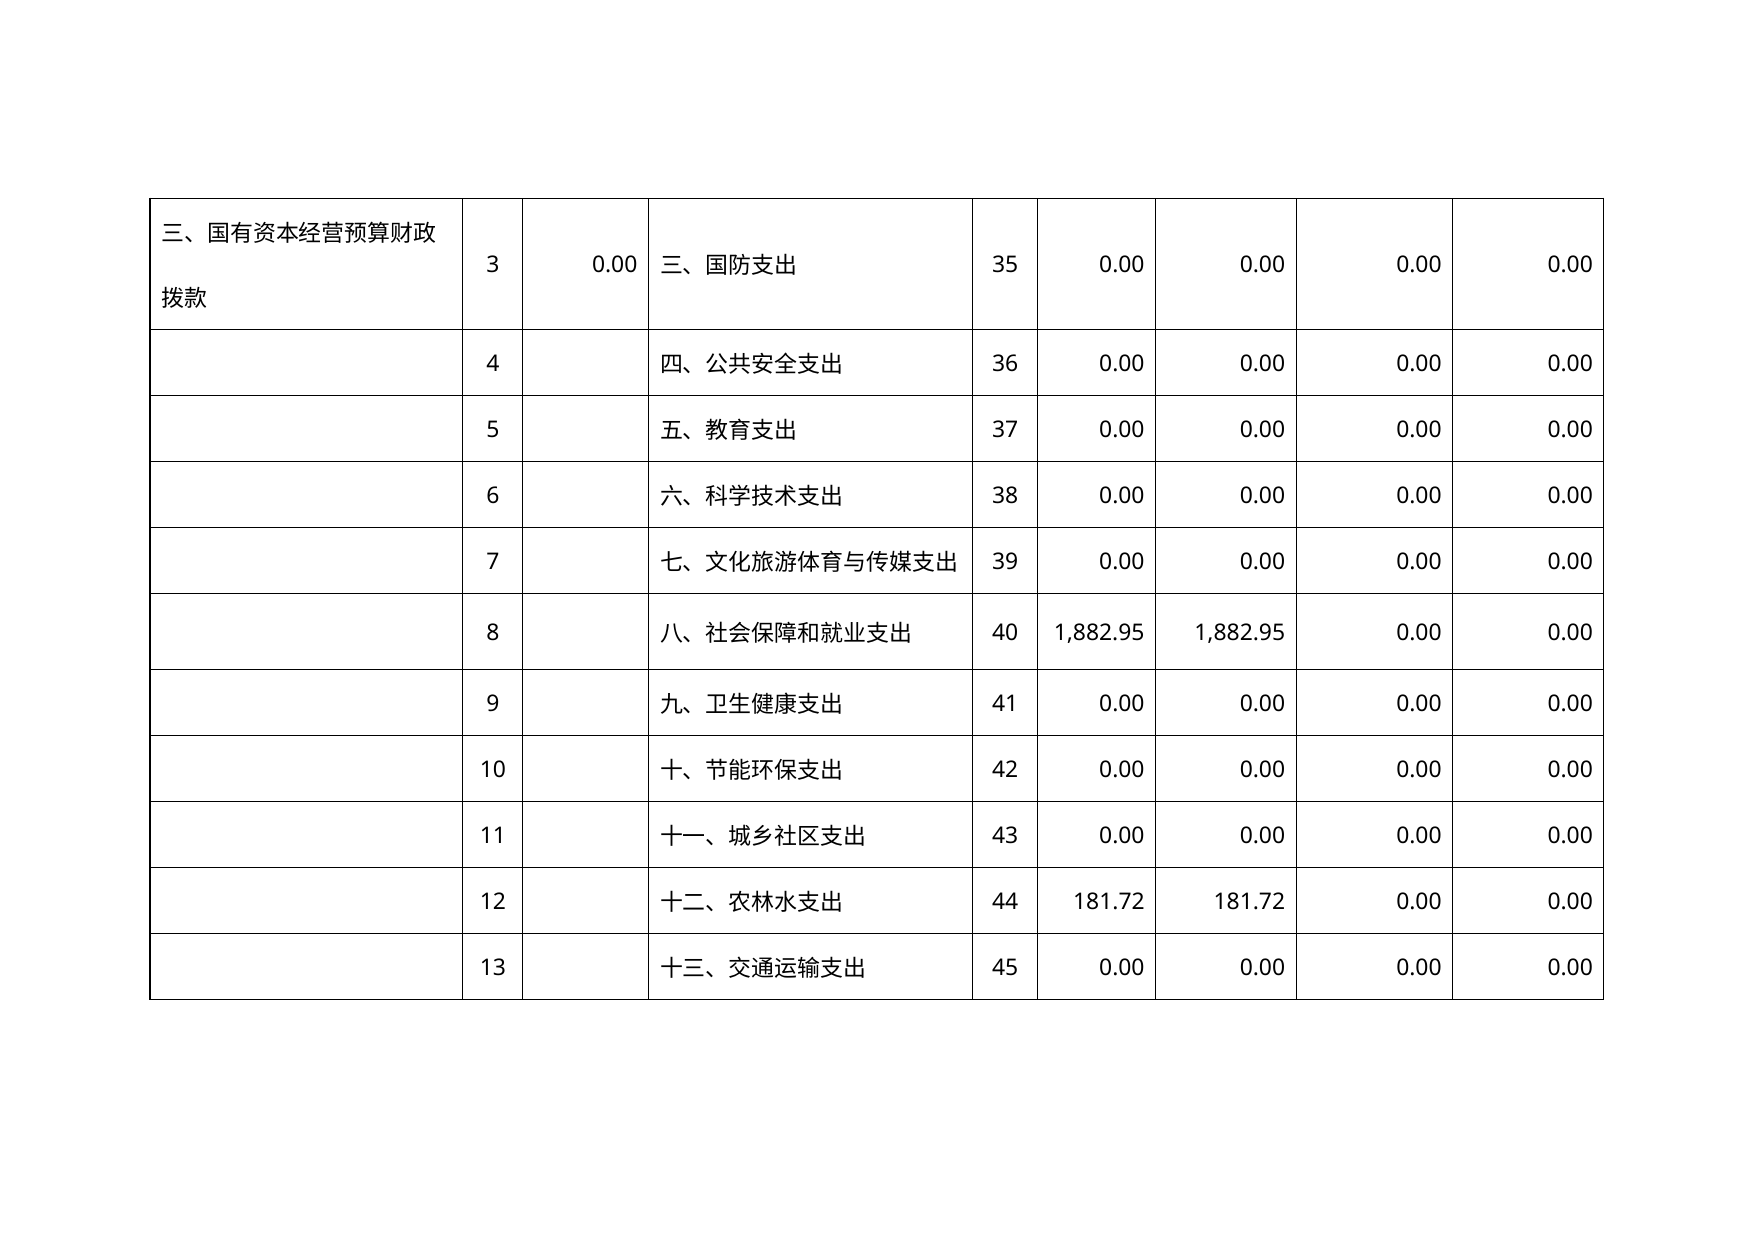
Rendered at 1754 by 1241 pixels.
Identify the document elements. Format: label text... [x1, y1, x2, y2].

table_cell [151, 868, 462, 933]
table_cell 0.00 [1297, 396, 1452, 461]
table_cell 42 [973, 736, 1037, 801]
table_cell [151, 330, 462, 395]
table_cell 0.00 [1453, 736, 1603, 801]
table_cell 六、科学技术支出 [649, 462, 972, 527]
table_cell 四、公共安全支出 [649, 330, 972, 395]
table_cell 0.00 [1453, 868, 1603, 933]
table_cell 41 [973, 670, 1037, 735]
table_cell 0.00 [1156, 802, 1296, 867]
table_cell [523, 802, 648, 867]
table_cell 12 [463, 868, 522, 933]
table_cell 0.00 [1038, 802, 1155, 867]
table_cell 0.00 [1038, 736, 1155, 801]
table_cell 0.00 [1453, 199, 1603, 329]
table_cell 0.00 [1453, 330, 1603, 395]
table_cell [151, 594, 462, 669]
table_cell 11 [463, 802, 522, 867]
table_cell [151, 736, 462, 801]
table_cell 0.00 [1156, 199, 1296, 329]
table_cell 十、节能环保支出 [649, 736, 972, 801]
table_cell 0.00 [1156, 934, 1296, 999]
table_cell 八、社会保障和就业支出 [649, 594, 972, 669]
table_cell 35 [973, 199, 1037, 329]
table_cell [523, 934, 648, 999]
table_cell 40 [973, 594, 1037, 669]
table_cell 十一、城乡社区支出 [649, 802, 972, 867]
table_cell 0.00 [1156, 736, 1296, 801]
table_cell [151, 528, 462, 593]
table_cell 181.72 [1038, 868, 1155, 933]
table_cell 7 [463, 528, 522, 593]
table_cell 0.00 [1156, 396, 1296, 461]
table_cell 十三、交通运输支出 [649, 934, 972, 999]
table_cell [151, 396, 462, 461]
table_cell 0.00 [1297, 868, 1452, 933]
table_cell 0.00 [1297, 330, 1452, 395]
table_cell [523, 330, 648, 395]
table_cell 0.00 [1156, 330, 1296, 395]
table_cell 4 [463, 330, 522, 395]
table_cell [523, 736, 648, 801]
table_cell 37 [973, 396, 1037, 461]
table_cell [151, 934, 462, 999]
table_cell 0.00 [1297, 462, 1452, 527]
table_cell 0.00 [1156, 670, 1296, 735]
table_cell 0.00 [1038, 528, 1155, 593]
table_cell 0.00 [1453, 934, 1603, 999]
table_cell 36 [973, 330, 1037, 395]
table_cell 9 [463, 670, 522, 735]
table_cell 0.00 [1297, 594, 1452, 669]
table_cell [151, 462, 462, 527]
table_cell 0.00 [1038, 330, 1155, 395]
table_cell 七、文化旅游体育与传媒支出 [649, 528, 972, 593]
table_cell 十二、农林水支出 [649, 868, 972, 933]
table_cell 45 [973, 934, 1037, 999]
table_cell 0.00 [1453, 594, 1603, 669]
table_cell 0.00 [1297, 934, 1452, 999]
table_cell 三、国有资本经营预算财政拨款 [151, 199, 462, 329]
table_cell 0.00 [1453, 462, 1603, 527]
table_cell 0.00 [1453, 528, 1603, 593]
table_cell [523, 868, 648, 933]
table_cell 3 [463, 199, 522, 329]
table_cell 0.00 [1038, 199, 1155, 329]
table_cell 0.00 [1297, 199, 1452, 329]
table_cell 43 [973, 802, 1037, 867]
table_cell 38 [973, 462, 1037, 527]
table_cell [523, 462, 648, 527]
table_cell 1,882.95 [1038, 594, 1155, 669]
table_cell 0.00 [1156, 528, 1296, 593]
table_cell 6 [463, 462, 522, 527]
table_cell 0.00 [1156, 462, 1296, 527]
table_cell 181.72 [1156, 868, 1296, 933]
table_cell 0.00 [1038, 670, 1155, 735]
table_cell 0.00 [1038, 396, 1155, 461]
table_cell [523, 594, 648, 669]
table_cell 0.00 [1453, 802, 1603, 867]
table_cell [523, 528, 648, 593]
table_cell 44 [973, 868, 1037, 933]
table_cell [151, 670, 462, 735]
table_cell 13 [463, 934, 522, 999]
table_cell 五、教育支出 [649, 396, 972, 461]
table_cell 0.00 [1453, 670, 1603, 735]
table_cell [523, 670, 648, 735]
table_cell 0.00 [1297, 802, 1452, 867]
table_cell 0.00 [1038, 462, 1155, 527]
table_cell 0.00 [1297, 528, 1452, 593]
table_cell 三、国防支出 [649, 199, 972, 329]
table_cell 0.00 [1297, 736, 1452, 801]
table_cell 8 [463, 594, 522, 669]
table_cell [523, 396, 648, 461]
table_cell 九、卫生健康支出 [649, 670, 972, 735]
table_cell 0.00 [1453, 396, 1603, 461]
table_cell 0.00 [523, 199, 648, 329]
table_cell 10 [463, 736, 522, 801]
table_cell 5 [463, 396, 522, 461]
table_cell 0.00 [1297, 670, 1452, 735]
table_cell [151, 802, 462, 867]
table_cell 0.00 [1038, 934, 1155, 999]
table_cell 39 [973, 528, 1037, 593]
table_cell 1,882.95 [1156, 594, 1296, 669]
